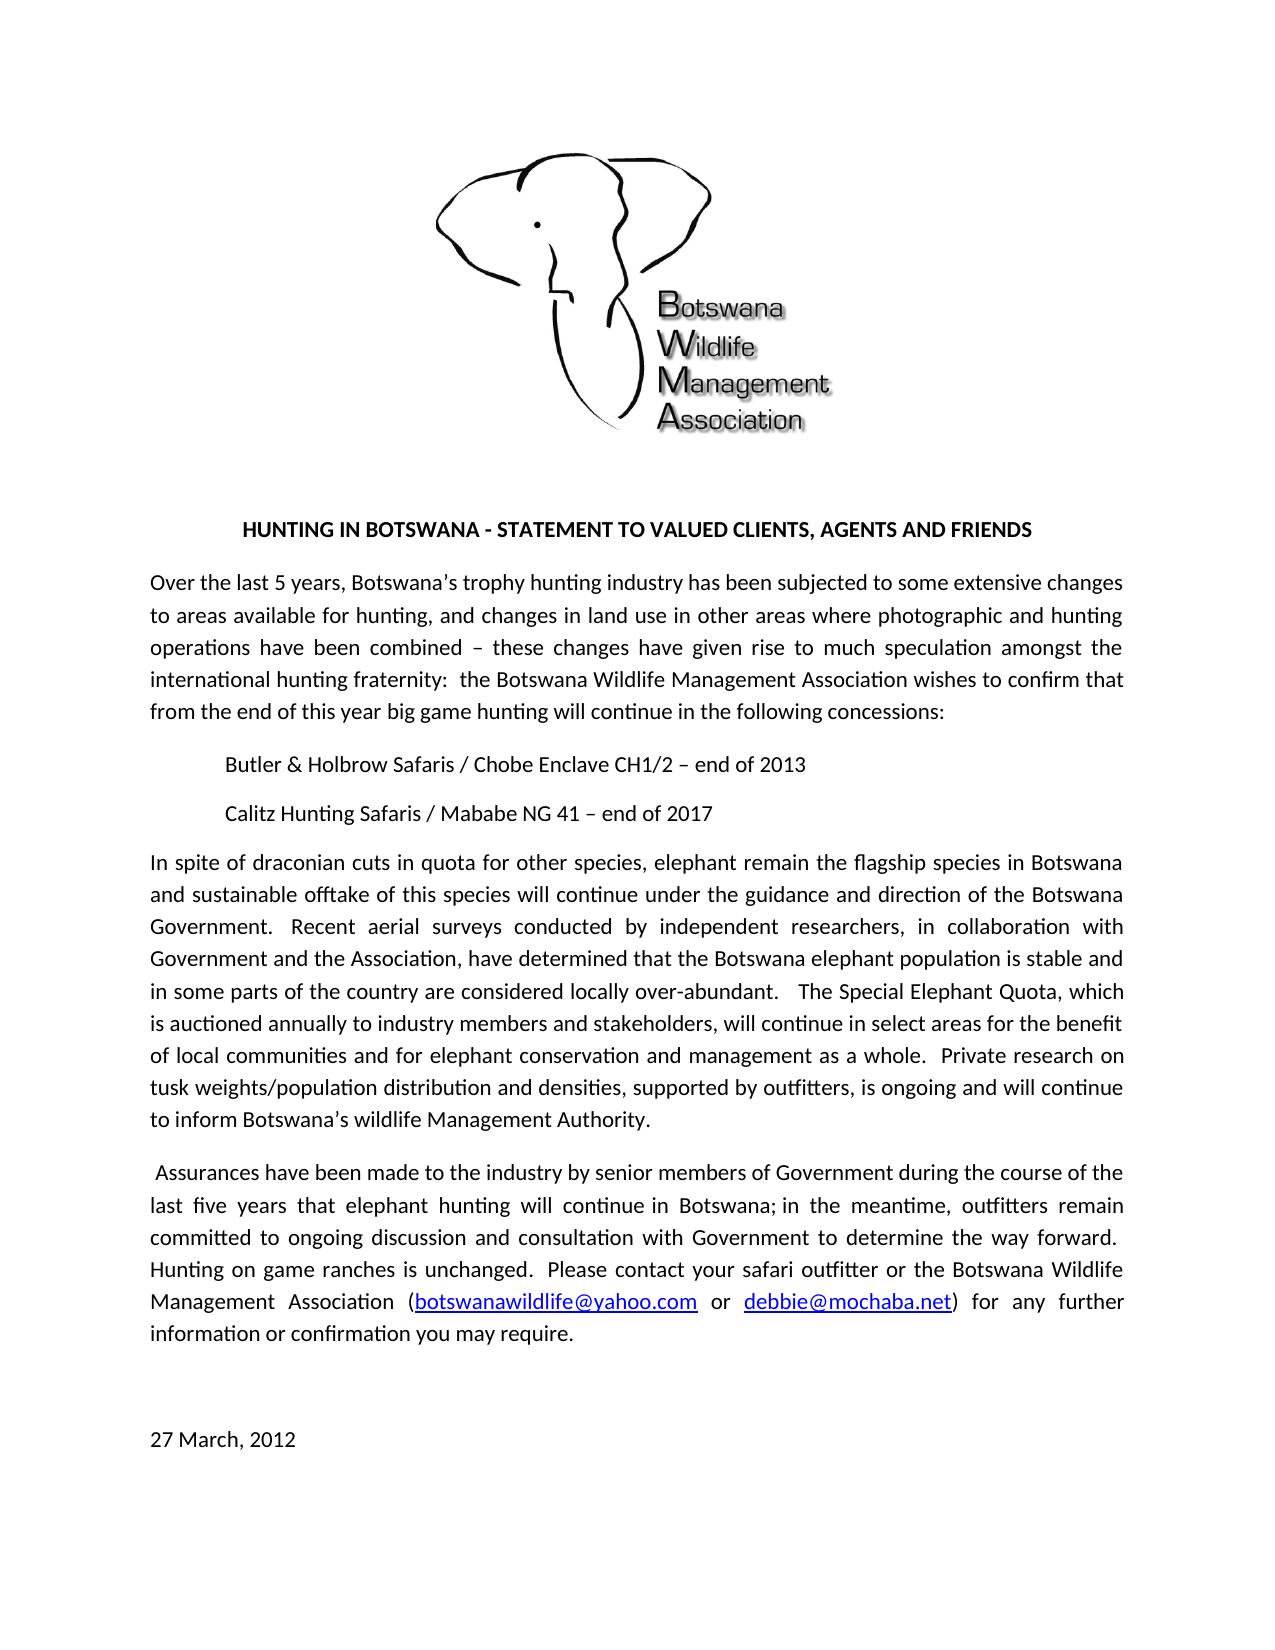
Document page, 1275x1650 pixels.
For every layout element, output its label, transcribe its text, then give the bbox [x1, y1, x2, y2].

text In spite of draconian cuts in quota for other species, elephant remain the flagship species in Botswana and sustainable offtake of this species will continue under the guidance and direction of the Botswana Government. Recent aerial surveys conducted by independent researchers, in collaboration with Government and the Association, have determined that the Botswana elephant population is stable and in some parts of the country are considered locally over-abundant. The Special Elephant Quota, which is auctioned annually to industry members and stakeholders, will continue in select areas for the benefit of local communities and for elephant conservation and management as a whole. Private research on tusk weights/population distribution and densities, supported by outfitters, is ongoing and will continue to inform Botswana’s wildlife Management Authority. [150, 848, 1125, 1133]
text Butler & Holbrow Safaris / Chobe Enclave CH1/2 – end of 2013 [150, 750, 1125, 778]
text Over the last 5 years, Botswana’s trophy hunting industry has been subjected to some extensive changes to areas available for hunting, and changes in land use in other areas where photographic and hunting operations have been combined – these changes have given rise to much speculation amongst the international hunting fraternity: the Botswana Wildlife Management Association wishes to confirm that from the end of this year big game hunting will continue in the following concessions: [150, 568, 1125, 725]
text 27 March, 2012 [150, 1426, 1125, 1453]
text Calitz Hunting Safaris / Mababe NG 41 – end of 2017 [150, 799, 1125, 827]
text Assurances have been made to the industry by senior members of Government during the course of the last five years that elephant hunting will continue in Botswana; in the meantime, outfitters remain committed to ongoing discussion and consultation with Government to determine the way forward. Hunting on game ranches is unchanged. Please contact your safari outfitter or the Botswana Wildlife Management Association (botswanawildlife@yahoo.com or debbie@mochaba.net) for any further information or confirmation you may require. [150, 1158, 1125, 1347]
text HUNTING IN BOTSWANA - STATEMENT TO VALUED CLIENTS, AGENTS AND FRIENDS [150, 516, 1125, 543]
picture [436, 150, 839, 438]
